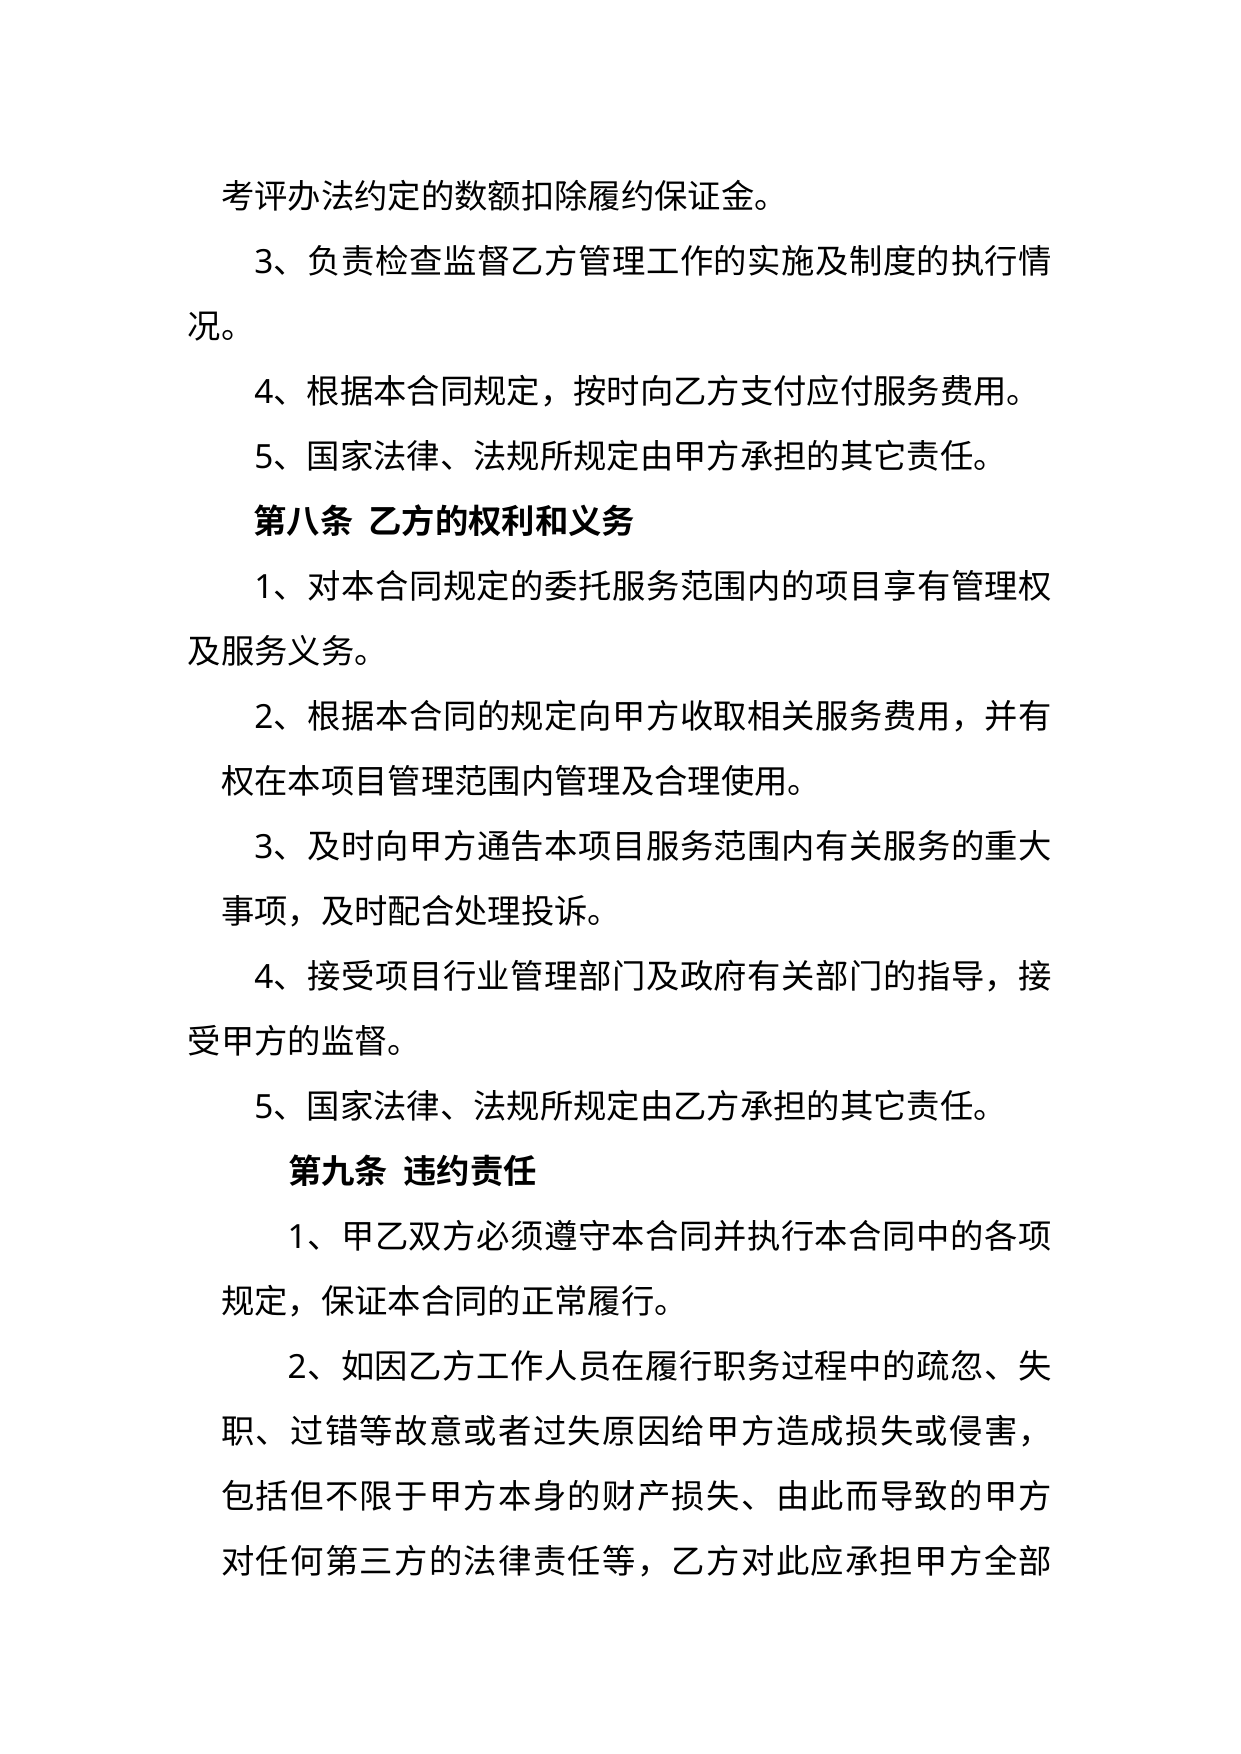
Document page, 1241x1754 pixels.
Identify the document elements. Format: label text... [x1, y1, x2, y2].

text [221, 162, 1053, 227]
text 第八条 乙方的权利和义务 [187, 487, 1053, 552]
text 5、国家法律、法规所规定由甲方承担的其它责任。 [187, 422, 1053, 487]
text 5、国家法律、法规所规定由乙方承担的其它责任。 [187, 1072, 1053, 1137]
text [221, 1332, 1053, 1592]
text 3、及时向甲方通告本项目服务范围内有关服务的重大事项，及时配合处理投诉。 [221, 812, 1053, 942]
text 2、根据本合同的规定向甲方收取相关服务费用，并有权在本项目管理范围内管理及合理使用。 [221, 682, 1053, 812]
text 1、对本合同规定的委托服务范围内的项目享有管理权及服务义务。 [187, 552, 1053, 682]
text 1、甲乙双方必须遵守本合同并执行本合同中的各项规定，保证本合同的正常履行。 [221, 1202, 1053, 1332]
text 4、接受项目行业管理部门及政府有关部门的指导，接受甲方的监督。 [187, 942, 1053, 1072]
text 3、负责检查监督乙方管理工作的实施及制度的执行情况。 [187, 227, 1053, 357]
text 4、根据本合同规定，按时向乙方支付应付服务费用。 [187, 357, 1053, 422]
text 第九条 违约责任 [221, 1137, 1053, 1202]
